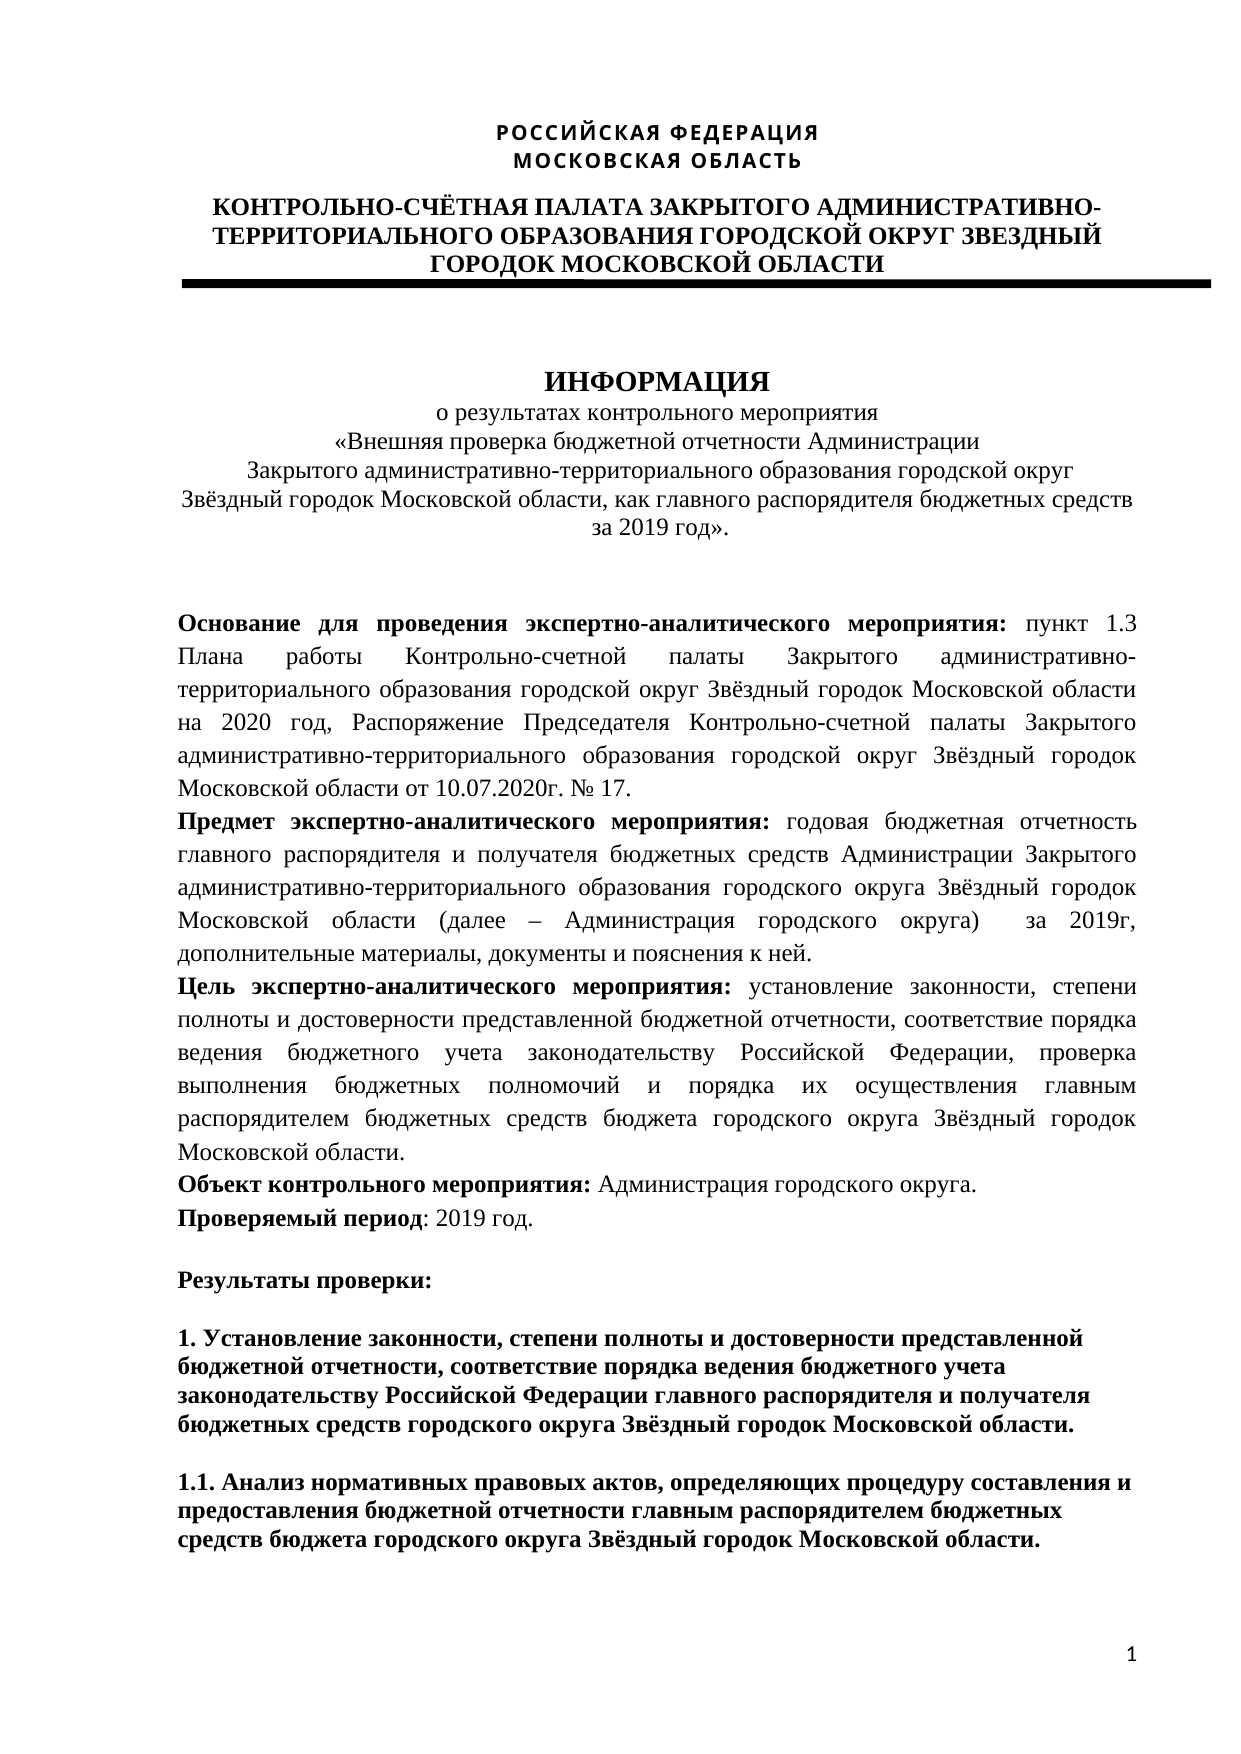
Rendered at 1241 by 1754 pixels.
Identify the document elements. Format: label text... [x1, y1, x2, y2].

text РОССИЙСКАЯ ФЕДЕРАЦИЯ [177, 118, 1137, 147]
text 1. Установление законности, степени полноты и достоверности представленной бюджетной отчетности, соответствие порядка ведения бюджетного учета законодательству Российской Федерации главного распорядителя и получателя бюджетных средств городского округа Звёздный городок Московской области. [177, 1323, 1137, 1438]
text ИНФОРМАЦИЯ [177, 364, 1137, 397]
text за 2019 год». [177, 512, 1137, 541]
text Результаты проверки: [177, 1265, 1137, 1293]
text Объект контрольного мероприятия: Администрация городского округа. [177, 1169, 1137, 1198]
text Предмет экспертно-аналитического мероприятия: годовая бюджетная отчетность главного распорядителя и получателя бюджетных средств Администрации Закрытого административно-территориального образования городского округа Звёздный городок Московской области (далее – Администрация городского округа) за 2019г, дополнительные материалы, документы и пояснения к ней. [177, 806, 1137, 967]
text МОСКОВСКАЯ ОБЛАСТЬ [177, 147, 1137, 175]
text Проверяемый период: 2019 год. [177, 1203, 1137, 1231]
text Закрытого административно-территориального образования городской округ [177, 455, 1137, 484]
text о результатах контрольного мероприятия [177, 397, 1137, 426]
text «Внешняя проверка бюджетной отчетности Администрации [177, 426, 1137, 455]
text Цель экспертно-аналитического мероприятия: установление законности, степени полноты и достоверности представленной бюджетной отчетности, соответствие порядка ведения бюджетного учета законодательству Российской Федерации, проверка выполнения бюджетных полномочий и порядка их осуществления главным распорядителем бюджетных средств бюджета городского округа Звёздный городок Московской области. [177, 971, 1137, 1165]
text КОНТРОЛЬНО-СЧЁТНАЯ ПАЛАТА ЗАКРЫТОГО АДМИНИСТРАТИВНО-ТЕРРИТОРИАЛЬНОГО ОБРАЗОВАНИЯ ГОРОДСКОЙ ОКРУГ ЗВЕЗДНЫЙ ГОРОДОК МОСКОВСКОЙ ОБЛАСТИ [177, 192, 1137, 278]
text Основание для проведения экспертно-аналитического мероприятия: пункт 1.3 Плана работы Контрольно-счетной палаты Закрытого административно-территориального образования городской округ Звёздный городок Московской области на 2020 год, Распоряжение Председателя Контрольно-счетной палаты Закрытого административно-территориального образования городской округ Звёздный городок Московской области от 10.07.2020г. № 17. [177, 608, 1137, 802]
text Звёздный городок Московской области, как главного распорядителя бюджетных средств [177, 484, 1137, 512]
text 1.1. Анализ нормативных правовых актов, определяющих процедуру составления и предоставления бюджетной отчетности главным распорядителем бюджетных средств бюджета городского округа Звёздный городок Московской области. [177, 1467, 1137, 1553]
